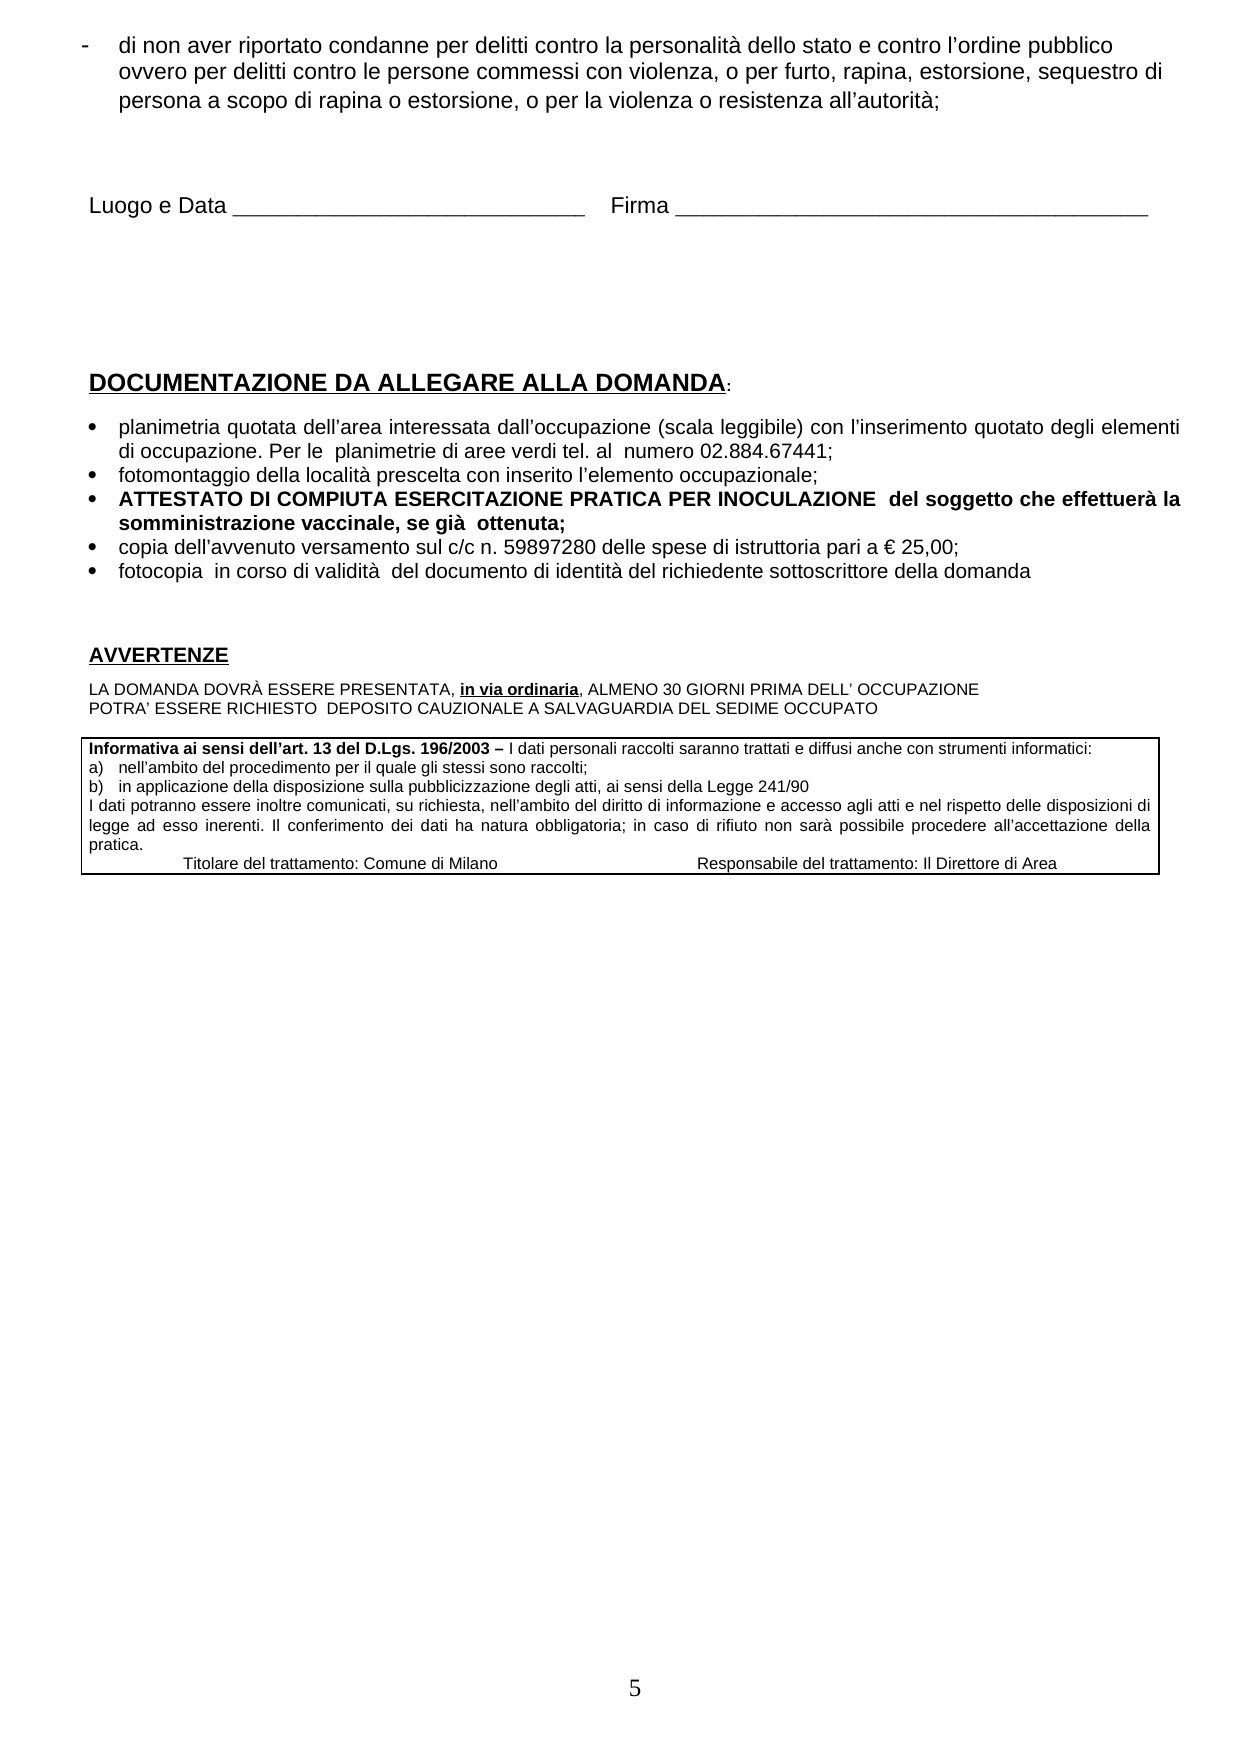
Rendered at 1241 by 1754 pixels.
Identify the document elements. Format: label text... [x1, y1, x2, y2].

list planimetria quotata dell’area interessata dall’occupazione (scala leggibile) con l’inserimento quotato degli elementi di occupazione. Per le planimetrie di aree verdi tel. al numero 02.884.67441; [89, 414, 1181, 463]
text AVVERTENZE [89, 643, 1181, 667]
table_header Informativa ai sensi dell’art. 13 del D.Lgs. 196/2003 – I dati personali raccolti saranno trattati e diffusi anche con strumenti informatici: nell’ambito del procedimento per il quale gli stessi sono raccolti; in applicazione della disposizione sulla pubblicizzazione degli atti, ai sensi della Legge 241/90 I dati potranno essere inoltre comunicati, su richiesta, nell’ambito del diritto di informazione e accesso agli atti e nel rispetto delle disposizioni di legge ad esso inerenti. Il conferimento dei dati ha natura obbligatoria; in caso di rifiuto non sarà possibile procedere all’accettazione della pratica. Titolare del trattamento: Comune di Milano Responsabile del trattamento: Il Direttore di Area [82, 739, 1158, 873]
text LA DOMANDA DOVRÀ ESSERE PRESENTATA, in via ordinaria, ALMENO 30 GIORNI PRIMA DELL’ OCCUPAZIONE [89, 680, 1181, 699]
list di non aver riportato condanne per delitti contro la personalità dello stato e contro l’ordine pubblico ovvero per delitti contro le persone commessi con violenza, o per furto, rapina, estorsione, sequestro di persona a scopo di rapina o estorsione, o per la violenza o resistenza all’autorità; [81, 29, 1181, 113]
list copia dell’avvenuto versamento sul c/c n. 59897280 delle spese di istruttoria pari a € 25,00; [89, 535, 1181, 559]
list fotocopia in corso di validità del documento di identità del richiedente sottoscrittore della domanda [89, 559, 1181, 583]
text POTRA’ ESSERE RICHIESTO DEPOSITO CAUZIONALE A SALVAGUARDIA DEL SEDIME OCCUPATO [89, 699, 1181, 718]
text DOCUMENTAZIONE DA ALLEGARE ALLA DOMANDA: [89, 368, 1181, 397]
text Luogo e Data ______________________________________ Firma ___________________________________________________ [89, 192, 1181, 218]
list fotomontaggio della località prescelta con inserito l’elemento occupazionale; [89, 463, 1181, 487]
list ATTESTATO DI COMPIUTA ESERCITAZIONE PRATICA PER INOCULAZIONE del soggetto che effettuerà la somministrazione vaccinale, se già ottenuta; [89, 487, 1181, 535]
